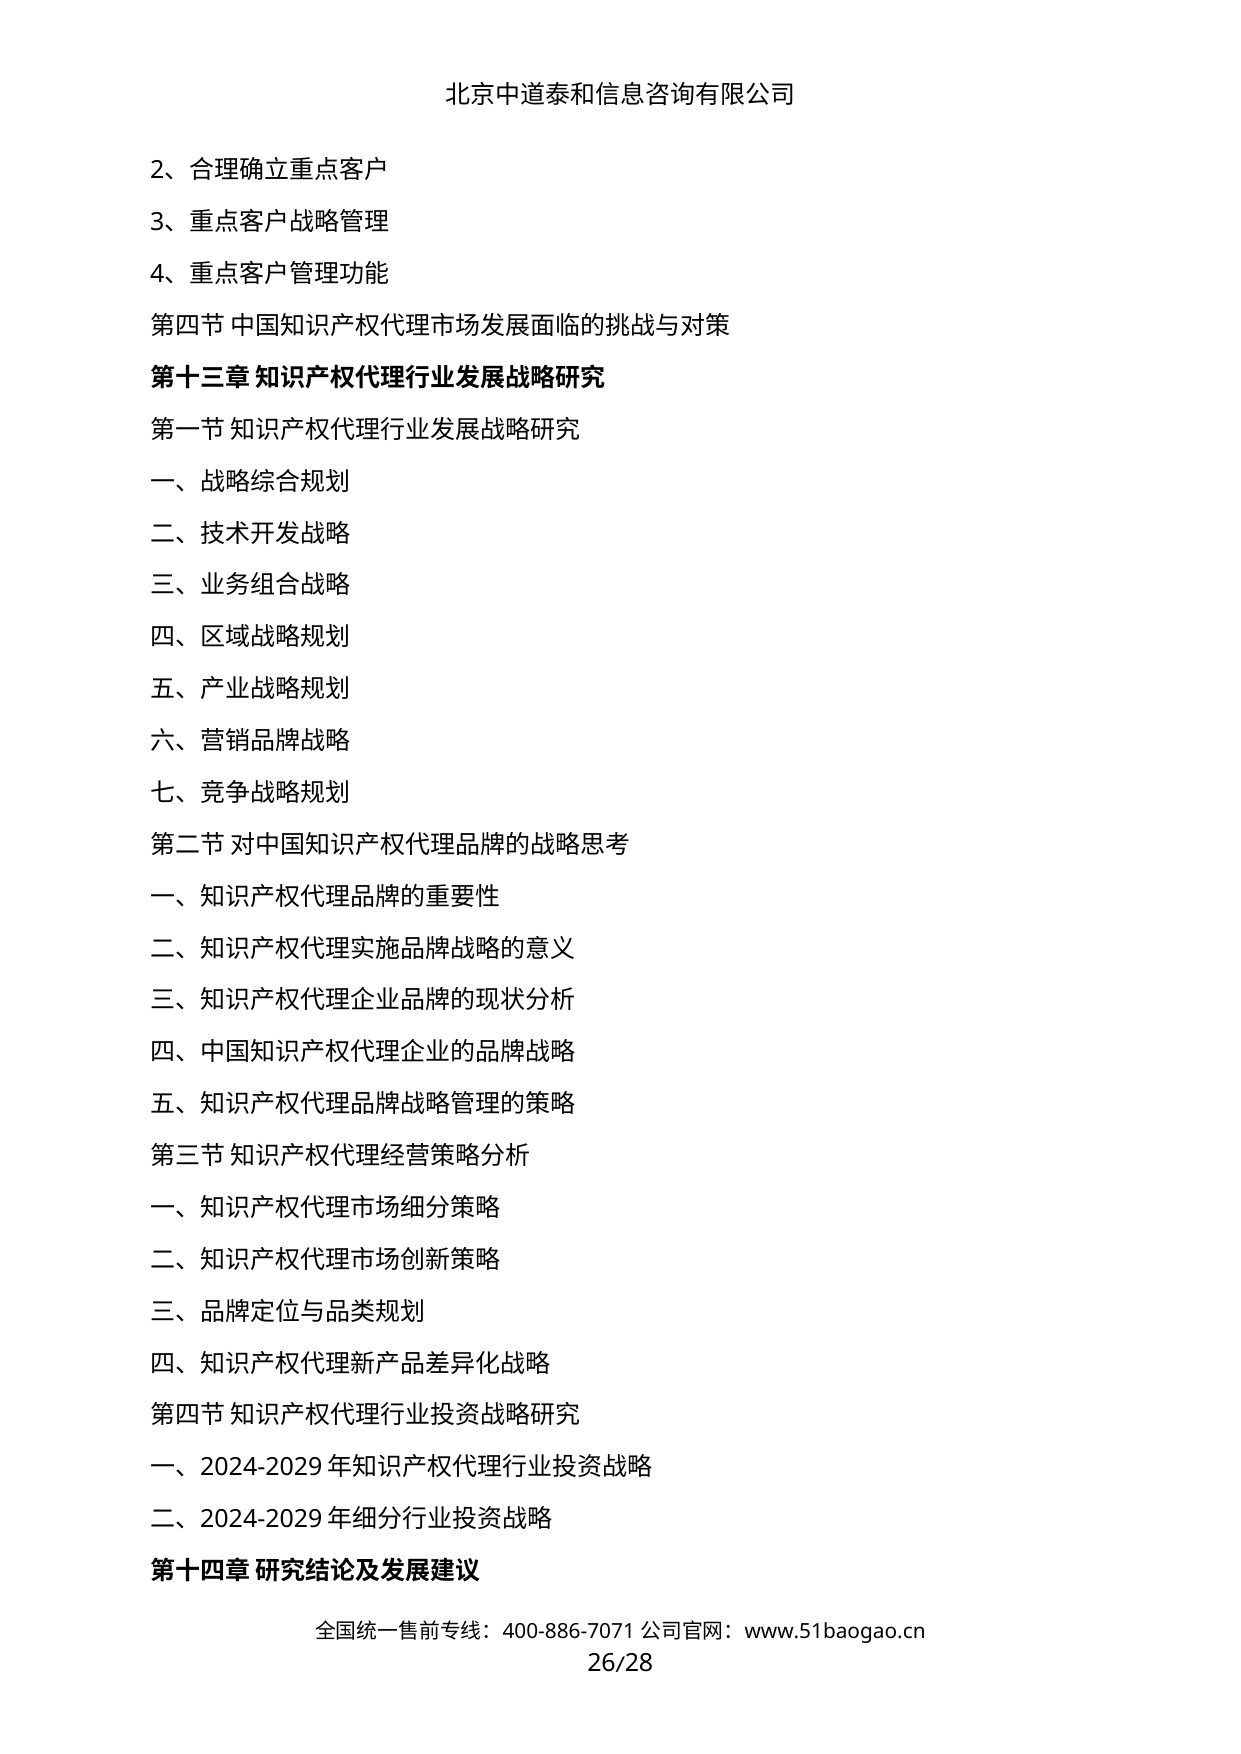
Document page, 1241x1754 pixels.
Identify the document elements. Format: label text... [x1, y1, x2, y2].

text 第四节 中国知识产权代理市场发展面临的挑战与对策 [150, 306, 1090, 342]
text 一、战略综合规划 [150, 461, 1090, 497]
text 4、重点客户管理功能 [150, 254, 1090, 290]
text 一、知识产权代理品牌的重要性 [150, 876, 1090, 912]
text 五、产业战略规划 [150, 669, 1090, 705]
text 二、知识产权代理实施品牌战略的意义 [150, 928, 1090, 964]
text 第三节 知识产权代理经营策略分析 [150, 1136, 1090, 1172]
text 二、技术开发战略 [150, 513, 1090, 549]
text 第四节 知识产权代理行业投资战略研究 [150, 1395, 1090, 1431]
text 三、知识产权代理企业品牌的现状分析 [150, 980, 1090, 1016]
text 一、知识产权代理市场细分策略 [150, 1187, 1090, 1224]
text 3、重点客户战略管理 [150, 202, 1090, 238]
text 第一节 知识产权代理行业发展战略研究 [150, 409, 1090, 446]
text 第十四章 研究结论及发展建议 [150, 1551, 1090, 1587]
text 四、中国知识产权代理企业的品牌战略 [150, 1032, 1090, 1068]
text 三、业务组合战略 [150, 565, 1090, 601]
text 第二节 对中国知识产权代理品牌的战略思考 [150, 824, 1090, 861]
text 四、知识产权代理新产品差异化战略 [150, 1343, 1090, 1379]
text 三、品牌定位与品类规划 [150, 1291, 1090, 1327]
text 五、知识产权代理品牌战略管理的策略 [150, 1084, 1090, 1120]
text 第十三章 知识产权代理行业发展战略研究 [150, 357, 1090, 394]
text 2、合理确立重点客户 [150, 150, 1090, 186]
text 二、知识产权代理市场创新策略 [150, 1239, 1090, 1276]
text 二、2024-2029年细分行业投资战略 [150, 1499, 1090, 1535]
text 四、区域战略规划 [150, 617, 1090, 653]
text 一、2024-2029年知识产权代理行业投资战略 [150, 1447, 1090, 1483]
text 六、营销品牌战略 [150, 721, 1090, 757]
text 七、竞争战略规划 [150, 772, 1090, 809]
